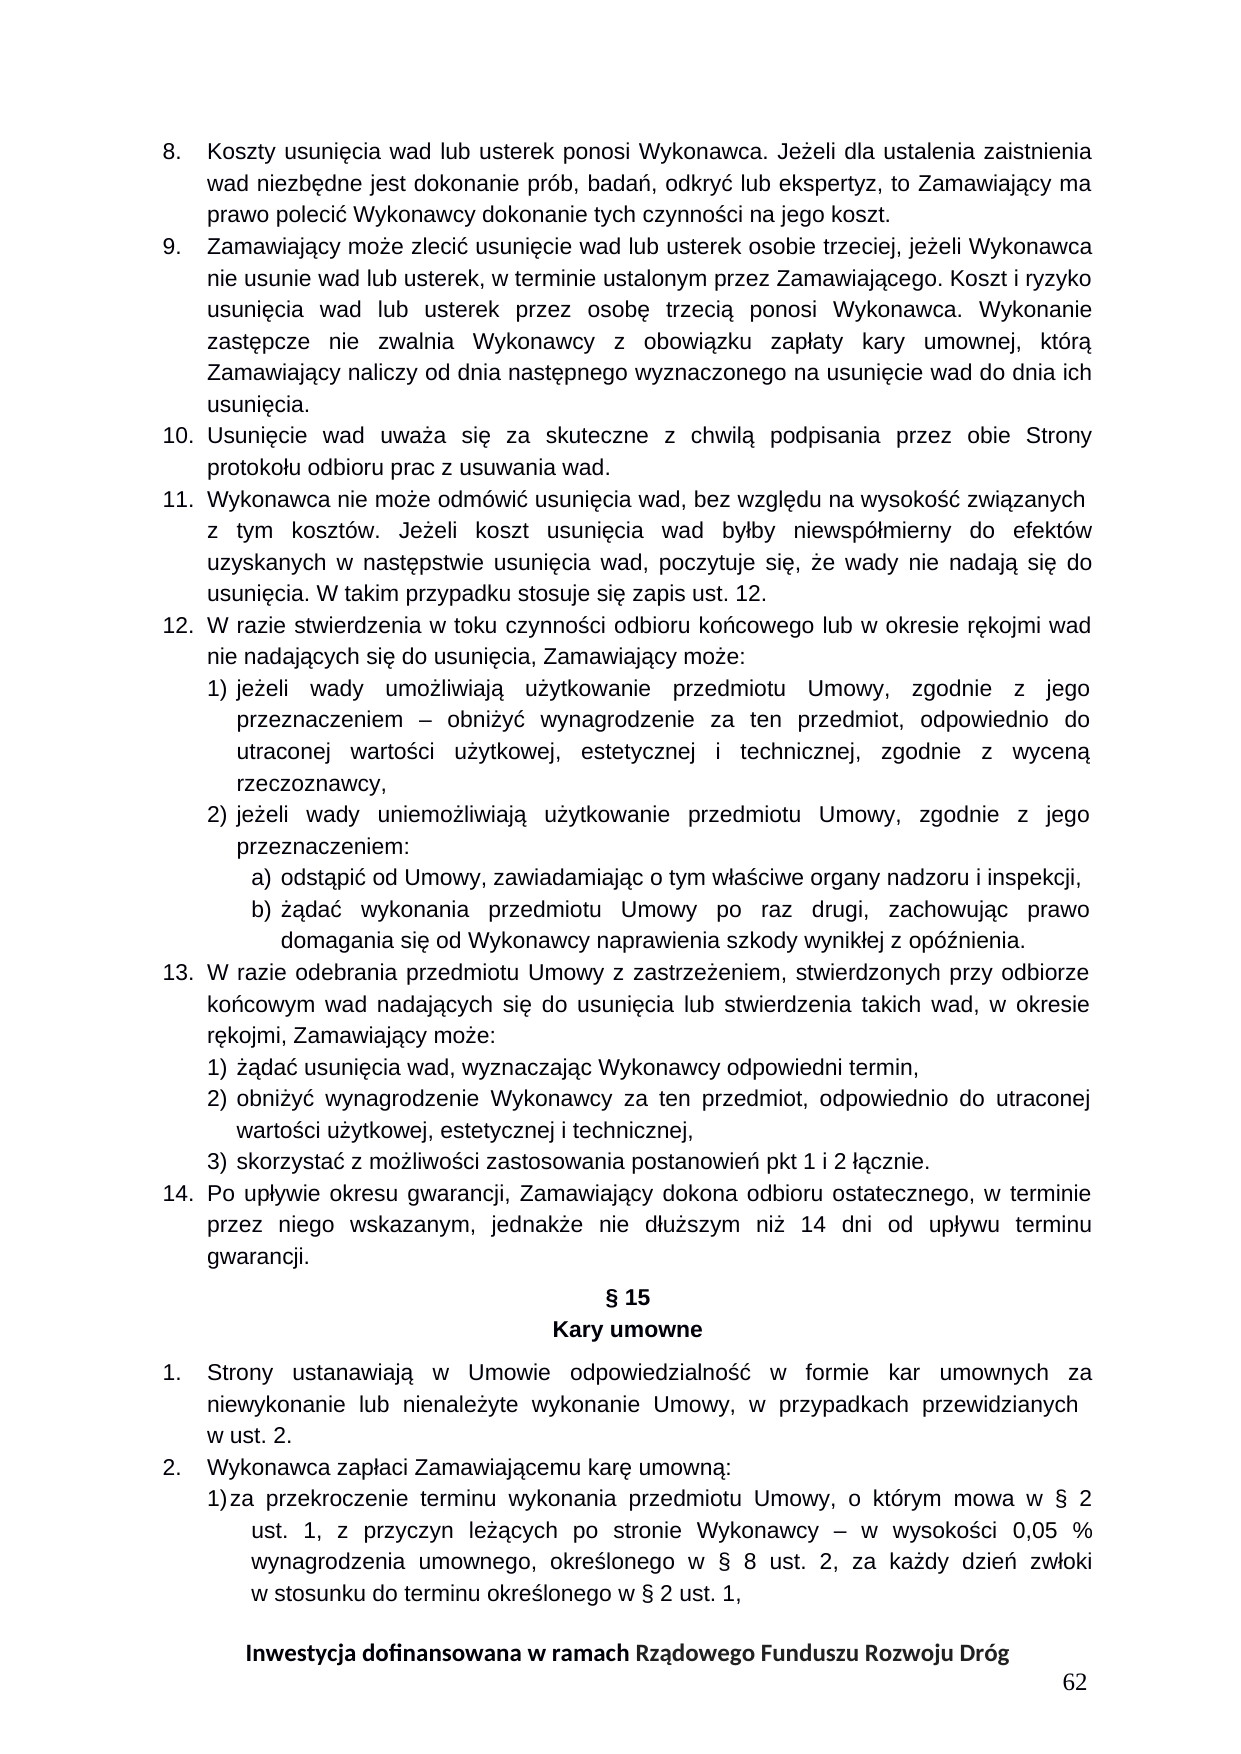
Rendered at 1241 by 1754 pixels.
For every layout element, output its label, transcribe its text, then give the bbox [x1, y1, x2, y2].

list W razie stwierdzenia w toku czynności odbioru końcowego lub w okresie rękojmi wad nie nadających się do usunięcia, Zamawiający może: [162, 612, 1093, 670]
list W razie odebrania przedmiotu Umowy z zastrzeżeniem, stwierdzonych przy odbiorze końcowym wad nadających się do usunięcia lub stwierdzenia takich wad, w okresie rękojmi, Zamawiający może: [162, 959, 1091, 1048]
list Koszty usunięcia wad lub usterek ponosi Wykonawca. Jeżeli dla ustalenia zaistnienia wad niezbędne jest dokonanie prób, badań, odkryć lub ekspertyz, to Zamawiający ma prawo polecić Wykonawcy dokonanie tych czynności na jego koszt. [162, 138, 1093, 228]
list za przekroczenie terminu wykonania przedmiotu Umowy, o którym mowa w § 2 ust. 1, z przyczyn leżących po stronie Wykonawcy – w wysokości 0,05 % wynagrodzenia umownego, określonego w § 8 ust. 2, za każdy dzień zwłoki w stosunku do terminu określonego w § 2 ust. 1, [207, 1485, 1093, 1606]
list Strony ustanawiają w Umowie odpowiedzialność w formie kar umownych za niewykonanie lub nienależyte wykonanie Umowy, w przypadkach przewidzianych w ust. 2. [162, 1359, 1093, 1448]
list Zamawiający może zlecić usunięcie wad lub usterek osobie trzeciej, jeżeli Wykonawca nie usunie wad lub usterek, w terminie ustalonym przez Zamawiającego. Koszt i ryzyko usunięcia wad lub usterek przez osobę trzecią ponosi Wykonawca. Wykonanie zastępcze nie zwalnia Wykonawcy z obowiązku zapłaty kary umownej, którą Zamawiający naliczy od dnia następnego wyznaczonego na usunięcie wad do dnia ich usunięcia. [162, 233, 1093, 417]
text § 15 Kary umowne [162, 1284, 1093, 1342]
list Usunięcie wad uważa się za skuteczne z chwilą podpisania przez obie Strony protokołu odbioru prac z usuwania wad. [162, 422, 1093, 480]
list odstąpić od Umowy, zawiadamiając o tym właściwe organy nadzoru i inspekcji, [251, 864, 1091, 891]
list Po upływie okresu gwarancji, Zamawiający dokona odbioru ostatecznego, w terminie przez niego wskazanym, jednakże nie dłuższym niż 14 dni od upływu terminu gwarancji. [162, 1180, 1093, 1269]
list żądać wykonania przedmiotu Umowy po raz drugi, zachowując prawo domagania się od Wykonawcy naprawienia szkody wynikłej z opóźnienia. [251, 896, 1091, 954]
list obniżyć wynagrodzenie Wykonawcy za ten przedmiot, odpowiednio do utraconej wartości użytkowej, estetycznej i technicznej, [207, 1085, 1091, 1143]
list jeżeli wady umożliwiają użytkowanie przedmiotu Umowy, zgodnie z jego przeznaczeniem – obniżyć wynagrodzenie za ten przedmiot, odpowiednio do utraconej wartości użytkowej, estetycznej i technicznej, zgodnie z wyceną rzeczoznawcy, [207, 675, 1091, 796]
list Wykonawca zapłaci Zamawiającemu karę umowną: [162, 1454, 1093, 1480]
list żądać usunięcia wad, wyznaczając Wykonawcy odpowiedni termin, [207, 1054, 1091, 1080]
list Wykonawca nie może odmówić usunięcia wad, bez względu na wysokość związanych z tym kosztów. Jeżeli koszt usunięcia wad byłby niewspółmierny do efektów uzyskanych w następstwie usunięcia wad, poczytuje się, że wady nie nadają się do usunięcia. W takim przypadku stosuje się zapis ust. 12. [162, 486, 1093, 607]
list skorzystać z możliwości zastosowania postanowień pkt 1 i 2 łącznie. [207, 1148, 1091, 1175]
list jeżeli wady uniemożliwiają użytkowanie przedmiotu Umowy, zgodnie z jego przeznaczeniem: [207, 801, 1091, 859]
